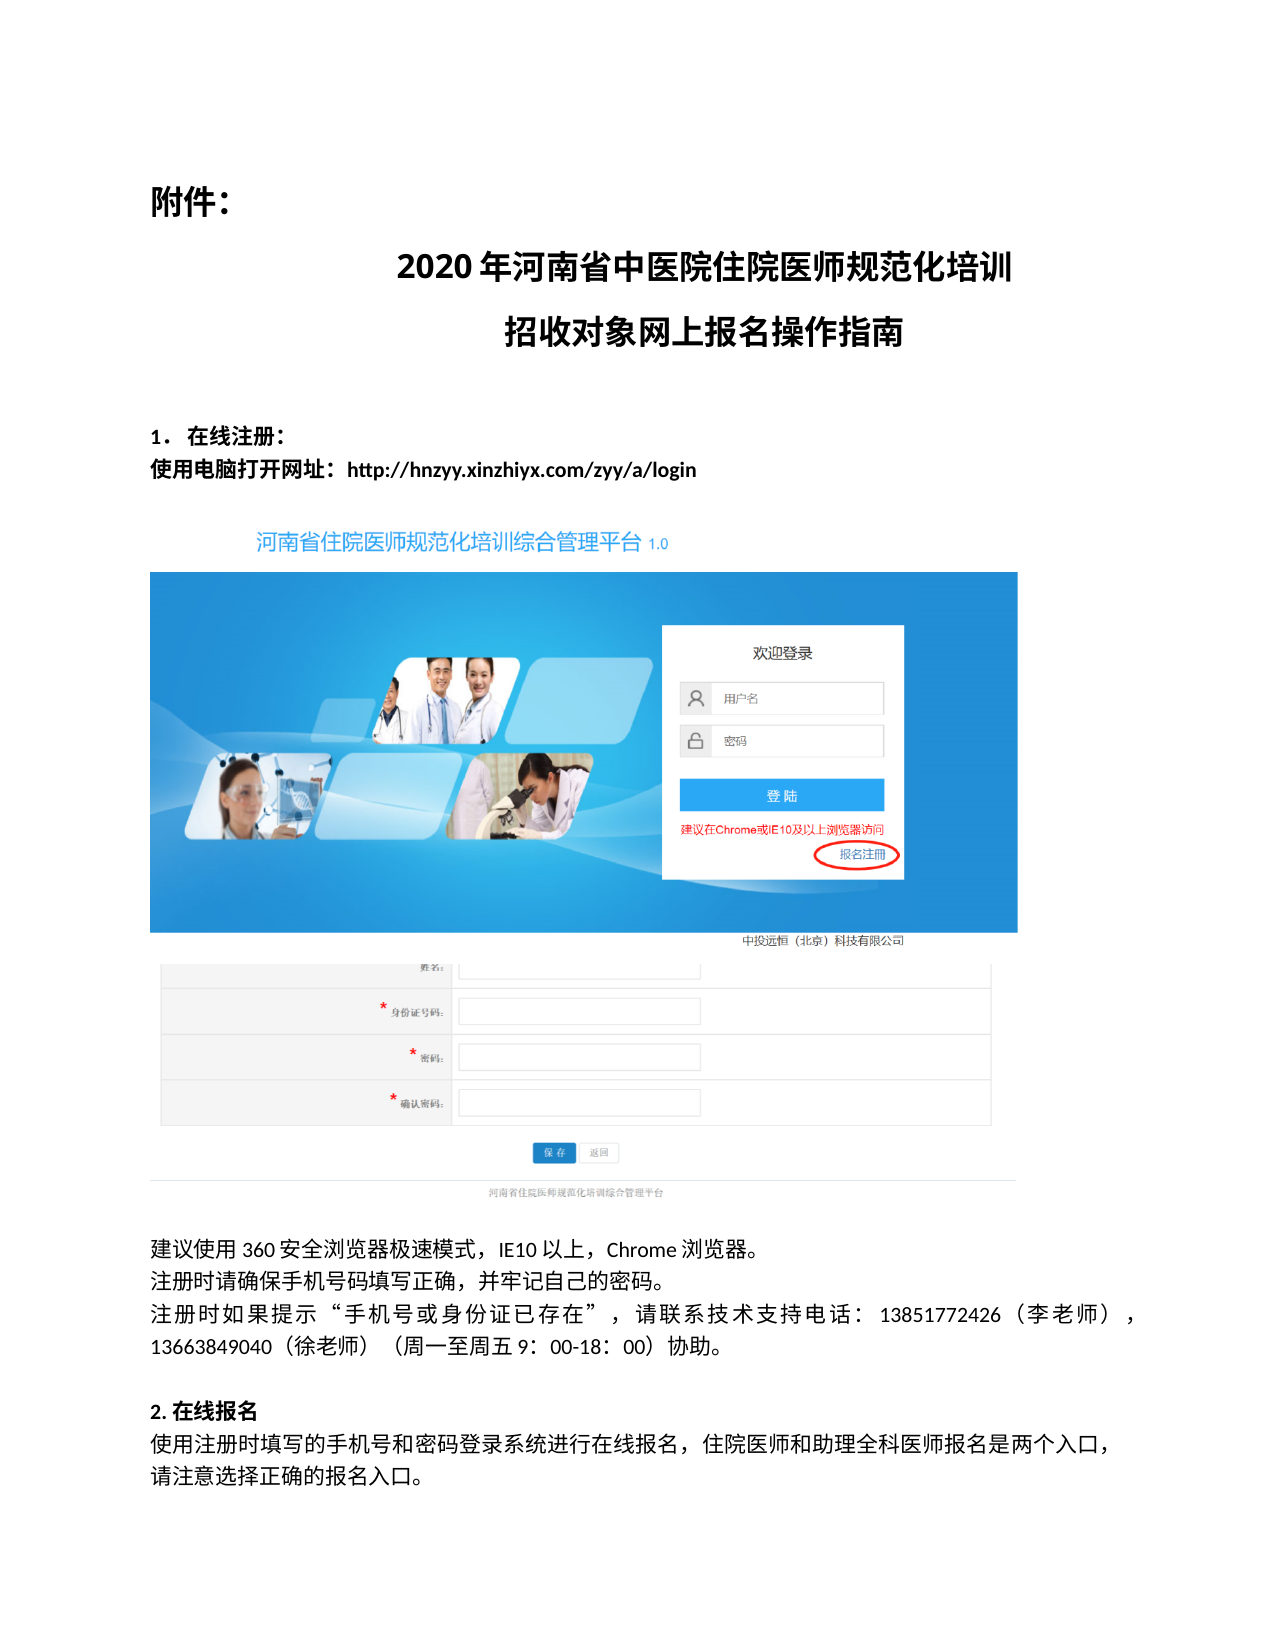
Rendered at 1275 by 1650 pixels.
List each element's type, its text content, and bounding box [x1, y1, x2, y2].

text 注册时请确保手机号码填写正确，并牢记自己的密码。 [150, 1264, 1125, 1296]
text 2020年河南省中医院住院医师规范化培训 [150, 224, 1125, 289]
text 附件： [150, 159, 1125, 224]
text 注册时如果提示“手机号或身份证已存在”，请联系技术支持电话：13851772426（李老师），13663849040（徐老师）（周一至周五9：00-18：00）协助。 [150, 1296, 1125, 1361]
text 使用电脑打开网址：http://hnzyy.xinzhiyx.com/zyy/a/login [150, 451, 1125, 484]
text 使用注册时填写的手机号和密码登录系统进行在线报名，住院医师和助理全科医师报名是两个入口，请注意选择正确的报名入口。 [150, 1426, 1125, 1491]
text 招收对象网上报名操作指南 [150, 289, 1125, 354]
text 建议使用360安全浏览器极速模式，IE10以上，Chrome浏览器。 [150, 1231, 1125, 1264]
picture [150, 523, 1018, 1206]
text 2. 在线报名 [150, 1394, 1125, 1426]
list 在线注册： [150, 419, 1125, 451]
